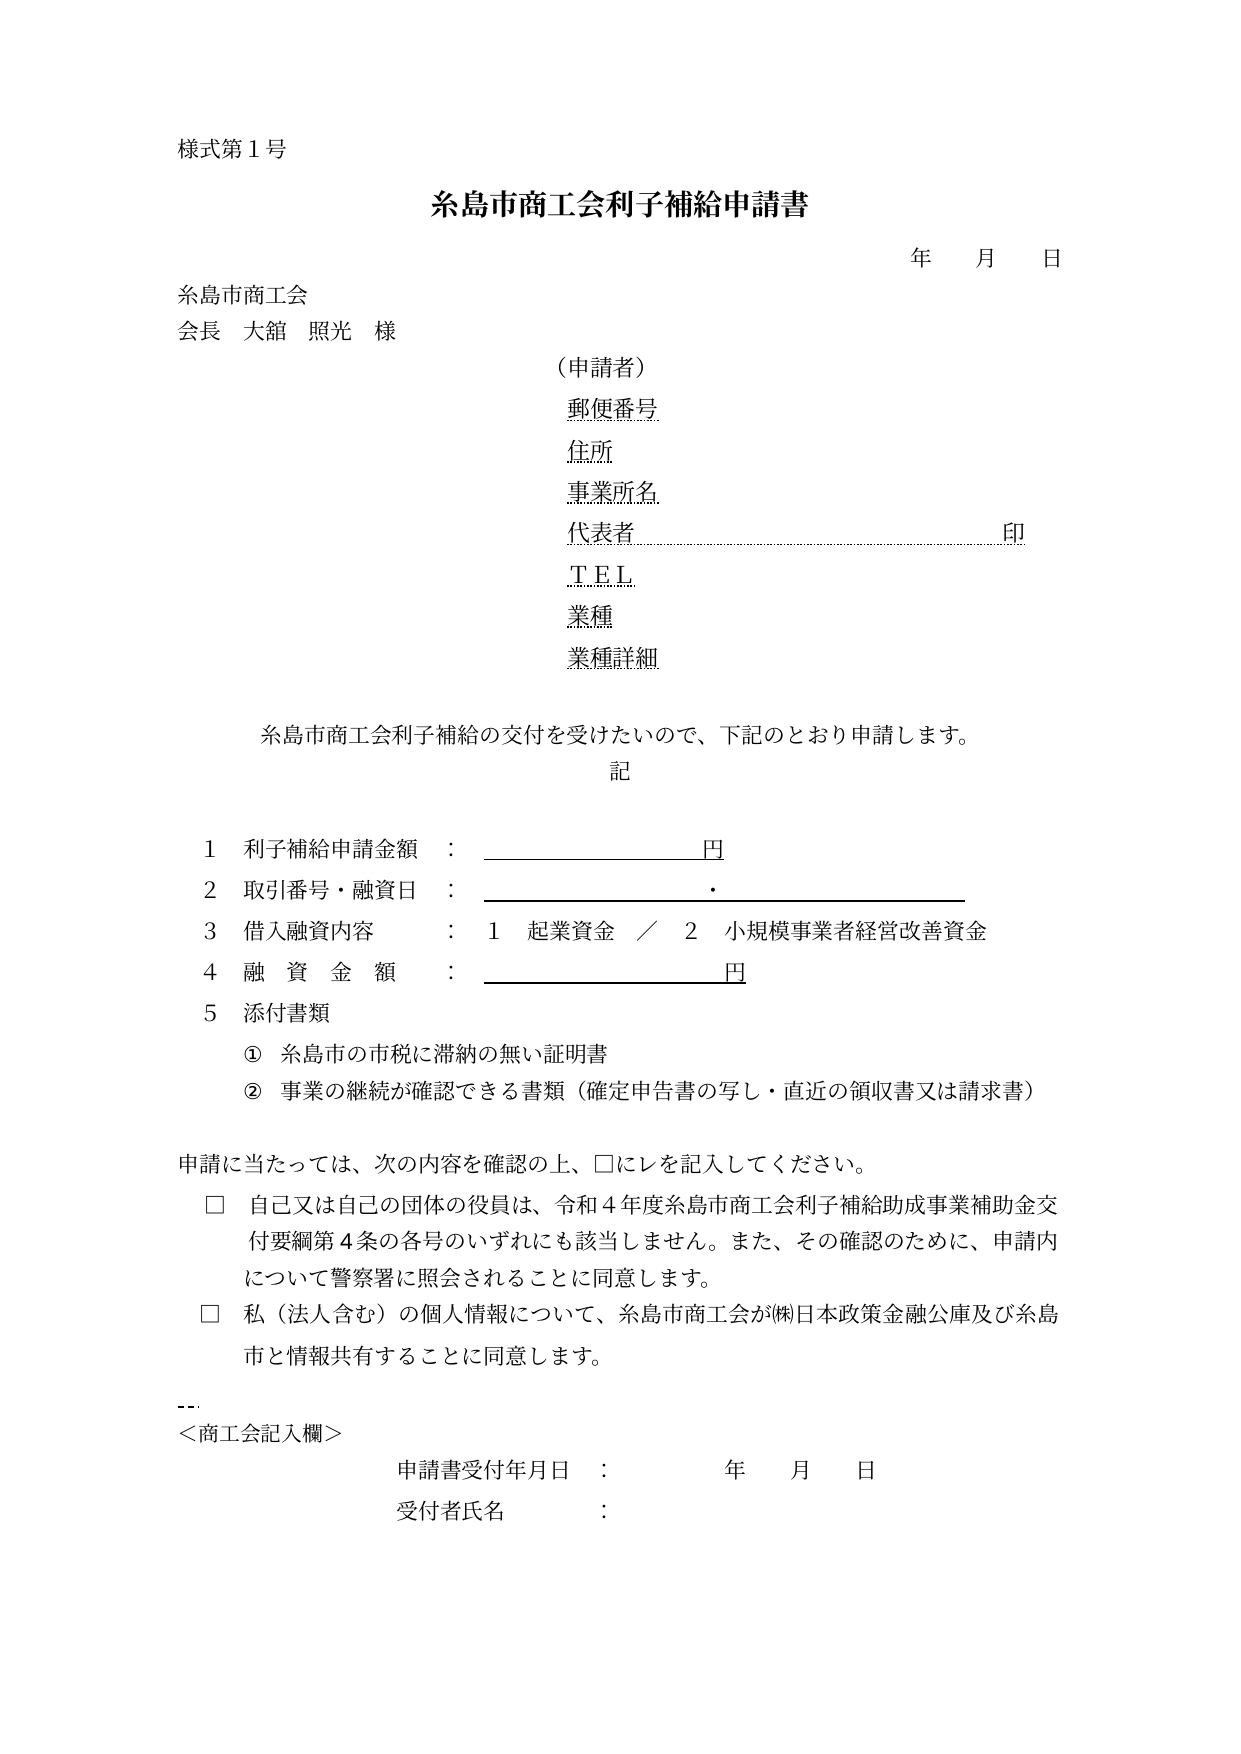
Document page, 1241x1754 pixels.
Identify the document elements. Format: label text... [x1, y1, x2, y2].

text 業種 [177, 596, 1063, 633]
text １ 利子補給申請金額 ： 円 [177, 829, 976, 866]
text 糸島市商工会 [177, 275, 1063, 312]
text について警察署に照会されることに同意します。 [177, 1258, 1063, 1295]
list 事業の継続が確認できる書類（確定申告書の写し・直近の領収書又は請求書） [243, 1072, 1063, 1108]
text 様式第１号 [177, 129, 1063, 166]
text 糸島市商工会利子補給申請書 [177, 166, 1063, 239]
text ３ 借入融資内容 ： １ 起業資金 ／ ２ 小規模事業者経営改善資金 [177, 912, 1063, 948]
list 糸島市の市税に滞納の無い証明書 [243, 1035, 1063, 1072]
text 会長 大舘 照光 様 [177, 312, 1063, 348]
text □ 自己又は自己の団体の役員は、令和４年度糸島市商工会利子補給助成事業補助金交 [177, 1186, 1063, 1222]
text 受付者氏名 ： [177, 1492, 1063, 1528]
text 代表者 印 [177, 514, 1063, 550]
text 糸島市商工会利子補給の交付を受けたいので、下記のとおり申請します。 [177, 716, 1063, 752]
text 業種詳細 [177, 638, 1063, 674]
text ４ 融 資 金 額 ： 円 [177, 953, 1063, 989]
text 住所 [177, 431, 1063, 467]
text 郵便番号 [177, 390, 1063, 426]
text 付要綱第4条の各号のいずれにも該当しません。また、その確認のために、申請内 [177, 1222, 1063, 1258]
text 申請書受付年月日 ： 年 月 日 [177, 1451, 1063, 1487]
text ５ 添付書類 [177, 994, 1063, 1030]
text 事業所名 [177, 472, 1063, 509]
text ＜商工会記入欄＞ [177, 1414, 1063, 1451]
subtitle 記 [177, 752, 1063, 788]
text 申請に当たっては、次の内容を確認の上、□にレを記入してください。 [177, 1144, 1063, 1181]
text 年 月 日 [177, 239, 1063, 275]
text □ 私（法人含む）の個人情報について、糸島市商工会が㈱日本政策金融公庫及び糸島市と情報共有することに同意します。 [177, 1295, 1063, 1373]
text ＴＥＬ [177, 555, 1063, 592]
text （申請者） [177, 348, 1063, 385]
text ２ 取引番号・融資日 ： ・ [177, 871, 1063, 907]
